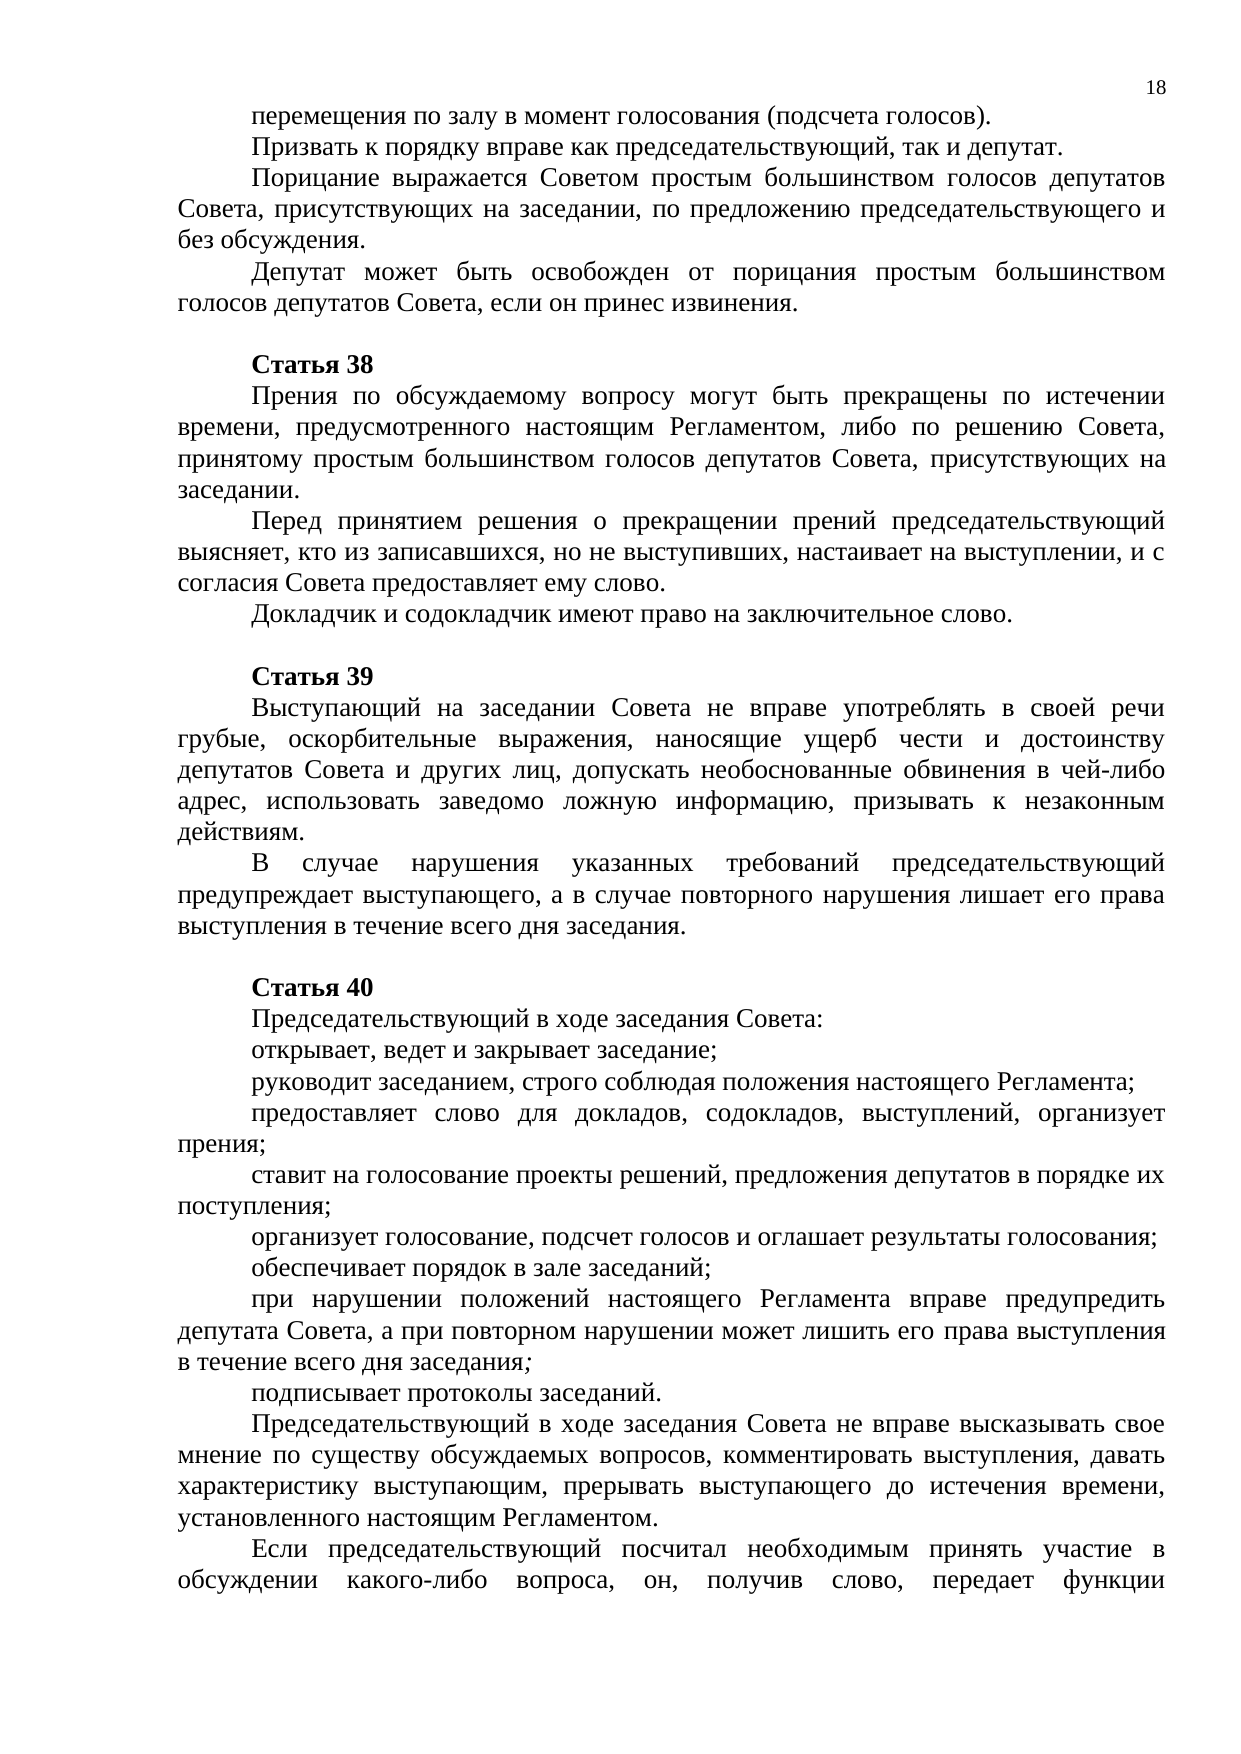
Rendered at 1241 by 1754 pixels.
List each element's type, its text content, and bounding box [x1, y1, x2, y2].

text организует голосование, подсчет голосов и оглашает результаты голосования; [177, 1220, 1166, 1251]
text Перед принятием решения о прекращении прений председательствующий выясняет, кто из записавшихся, но не выступивших, настаивает на выступлении, и с согласия Совета предоставляет ему слово. [177, 504, 1166, 597]
text Председательствующий в ходе заседания Совета не вправе высказывать свое мнение по существу обсуждаемых вопросов, комментировать выступления, давать характеристику выступающим, прерывать выступающего до истечения времени, установленного настоящим Регламентом. [177, 1407, 1166, 1532]
text Статья 38 [177, 348, 1166, 379]
text открывает, ведет и закрывает заседание; [177, 1033, 1166, 1064]
text подписывает протоколы заседаний. [177, 1376, 1166, 1407]
text Председательствующий в ходе заседания Совета: [177, 1002, 1166, 1033]
text В случае нарушения указанных требований председательствующий предупреждает выступающего, а в случае повторного нарушения лишает его права выступления в течение всего дня заседания. [177, 847, 1166, 940]
text Статья 40 [177, 971, 1166, 1002]
text Выступающий на заседании Совета не вправе употреблять в своей речи грубые, оскорбительные выражения, наносящие ущерб чести и достоинству депутатов Совета и других лиц, допускать необоснованные обвинения в чей-либо адрес, использовать заведомо ложную информацию, призывать к незаконным действиям. [177, 691, 1166, 847]
text при нарушении положений настоящего Регламента вправе предупредить депутата Совета, а при повторном нарушении может лишить его права выступления в течение всего дня заседания; [177, 1283, 1166, 1376]
text Статья 39 [177, 660, 1166, 691]
text обеспечивает порядок в зале заседаний; [177, 1251, 1166, 1283]
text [177, 1532, 1166, 1594]
text Призвать к порядку вправе как председательствующий, так и депутат. [177, 130, 1166, 161]
text ставит на голосование проекты решений, предложения депутатов в порядке их поступления; [177, 1158, 1166, 1220]
text Порицание выражается Советом простым большинством голосов депутатов Совета, присутствующих на заседании, по предложению председательствующего и без обсуждения. [177, 161, 1166, 255]
text руководит заседанием, строго соблюдая положения настоящего Регламента; [177, 1064, 1166, 1096]
text Депутат может быть освобожден от порицания простым большинством голосов депутатов Совета, если он принес извинения. [177, 255, 1166, 317]
text Докладчик и содокладчик имеют право на заключительное слово. [177, 597, 1166, 628]
text Прения по обсуждаемому вопросу могут быть прекращены по истечении времени, предусмотренного настоящим Регламентом, либо по решению Совета, принятому простым большинством голосов депутатов Совета, присутствующих на заседании. [177, 379, 1166, 504]
text предоставляет слово для докладов, содокладов, выступлений, организует прения; [177, 1096, 1166, 1158]
text перемещения по залу в момент голосования (подсчета голосов). [177, 99, 1166, 130]
